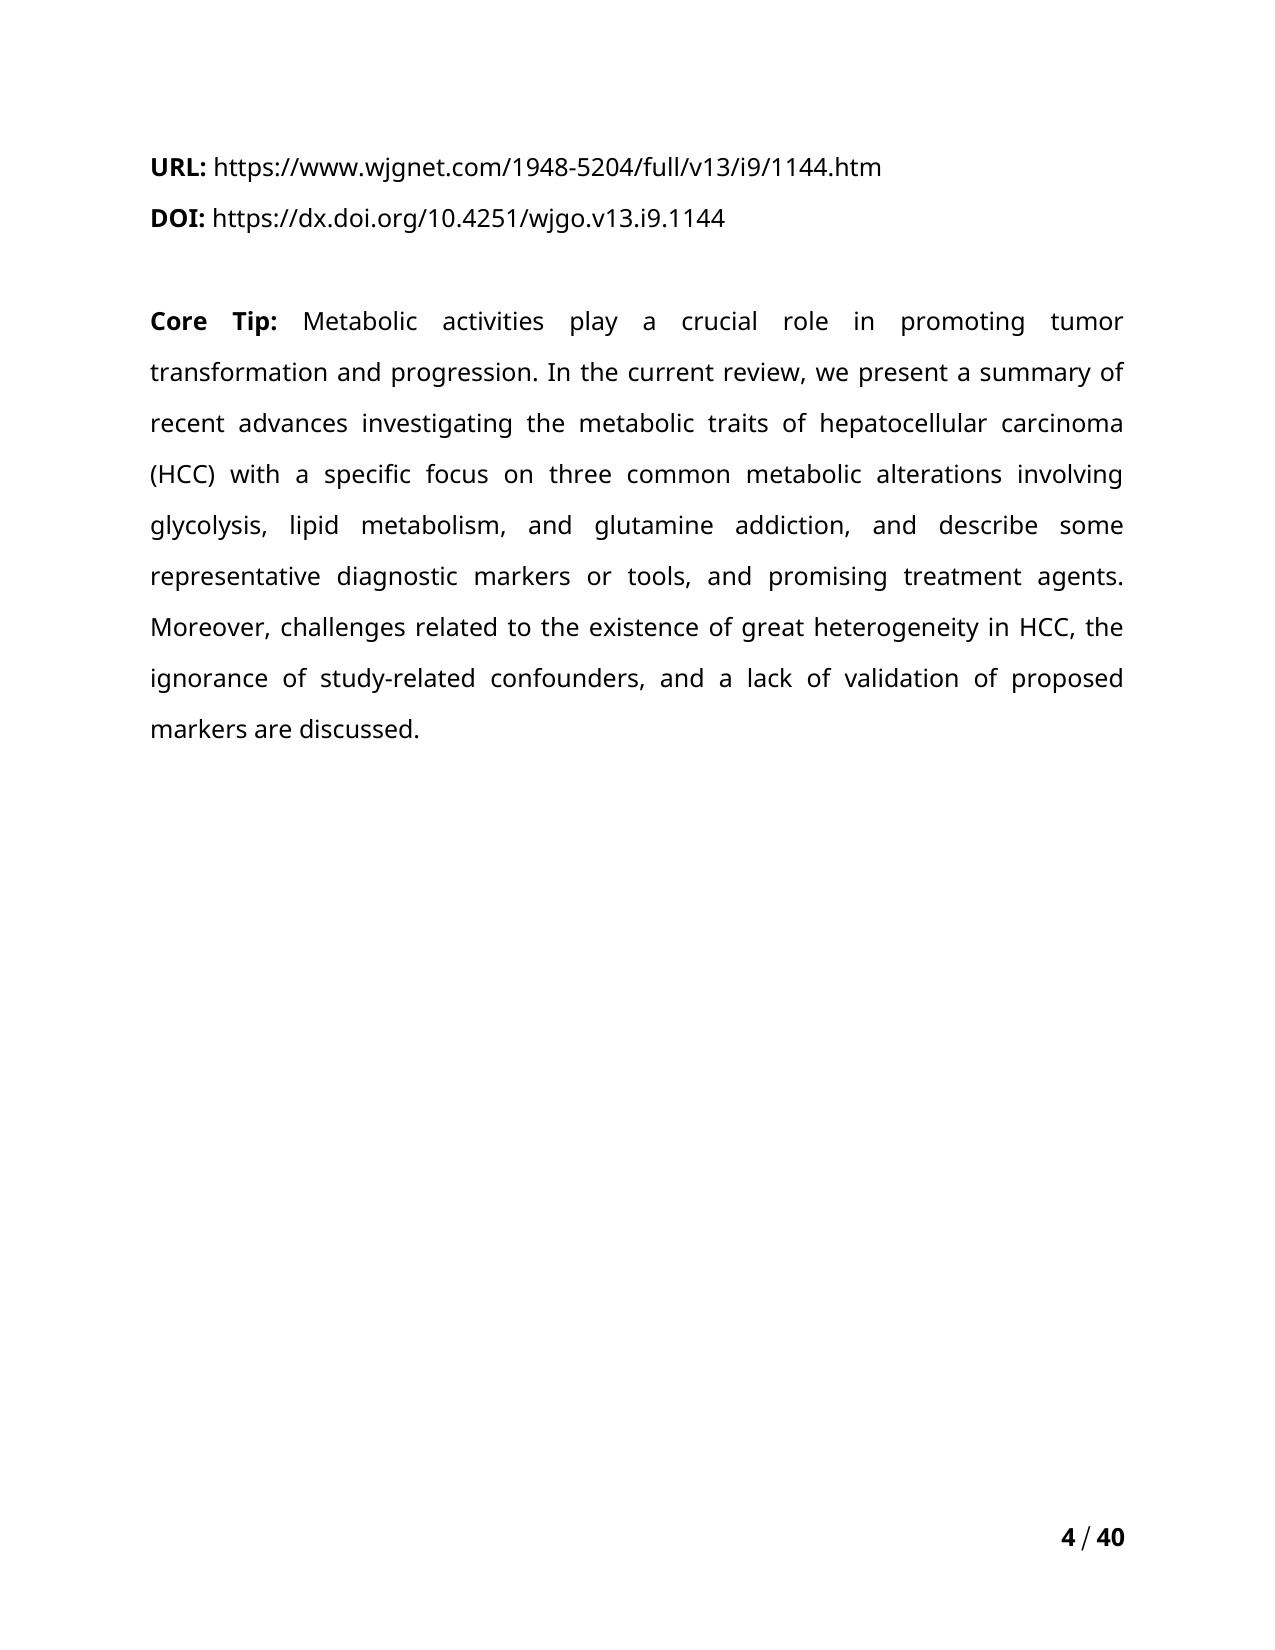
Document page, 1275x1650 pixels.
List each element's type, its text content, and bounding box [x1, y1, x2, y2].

text Core Tip: Metabolic activities play a crucial role in promoting tumor transformation and progression. In the current review, we present a summary of recent advances investigating the metabolic traits of hepatocellular carcinoma (HCC) with a specific focus on three common metabolic alterations involving glycolysis, lipid metabolism, and glutamine addiction, and describe some representative diagnostic markers or tools, and promising treatment agents. Moreover, challenges related to the existence of great heterogeneity in HCC, the ignorance of study-related confounders, and a lack of validation of proposed markers are discussed. [150, 303, 1125, 746]
text URL: https://www.wjgnet.com/1948-5204/full/v13/i9/1144.htm [150, 150, 1125, 184]
text DOI: https://dx.doi.org/10.4251/wjgo.v13.i9.1144 [150, 201, 1125, 235]
